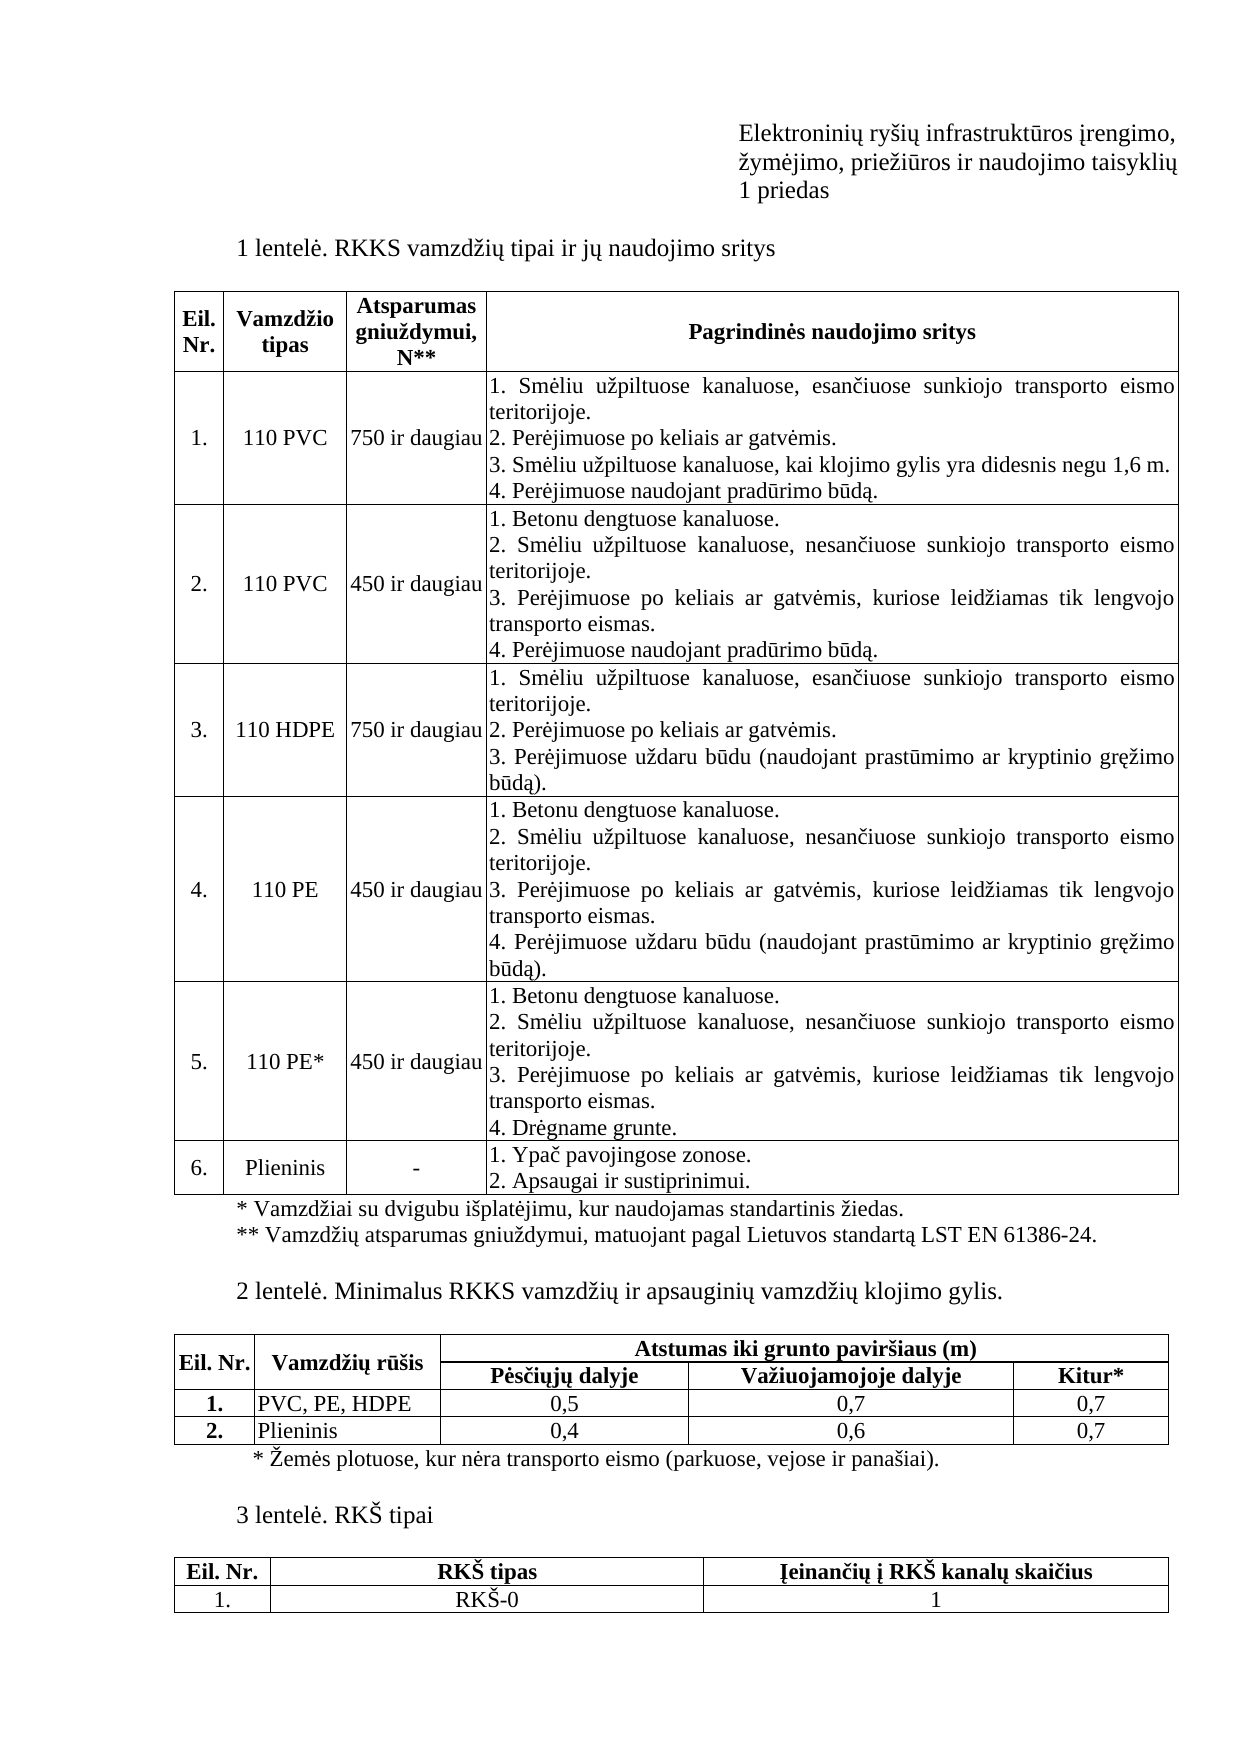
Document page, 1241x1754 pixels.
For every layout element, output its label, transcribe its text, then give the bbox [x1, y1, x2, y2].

table_cell Kitur* [1014, 1363, 1168, 1389]
table_cell 1. [175, 372, 223, 503]
table_cell 1. [175, 1586, 270, 1612]
text ** Vamzdžių atsparumas gniuždymui, matuojant pagal Lietuvos standartą LST EN 61386-24. [177, 1221, 1181, 1248]
table_cell 3. [175, 664, 223, 796]
table_cell 0,7 [1014, 1390, 1168, 1416]
table_cell 750 ir daugiau [347, 664, 486, 796]
table_cell 2. [175, 505, 223, 663]
table_header Atsparumas gniuždymui, N** [347, 292, 486, 371]
text * Žemės plotuose, kur nėra transporto eismo (parkuose, vejose ir panašiai). [177, 1444, 1181, 1471]
text žymėjimo, priežiūros ir naudojimo taisyklių [738, 147, 1181, 176]
table_cell Plieninis [255, 1417, 440, 1443]
table_header Pagrindinės naudojimo sritys [487, 292, 1178, 371]
table_cell 4. [175, 797, 223, 981]
table_cell 110 HDPE [224, 664, 346, 796]
table_header Eil. Nr. [175, 292, 223, 371]
table_cell 110 PVC [224, 372, 346, 503]
table_cell 450 ir daugiau [347, 505, 486, 663]
table_cell 6. [175, 1141, 223, 1194]
text * Vamzdžiai su dvigubu išplatėjimu, kur naudojamas standartinis žiedas. [177, 1195, 1181, 1221]
text 3 lentelė. RKŠ tipai [177, 1500, 1181, 1528]
text Elektroninių ryšių infrastruktūros įrengimo, [738, 118, 1181, 147]
table_cell 0,7 [1014, 1417, 1168, 1443]
table_cell 2. [175, 1417, 254, 1443]
table_header Vamzdžio tipas [224, 292, 346, 371]
table_cell 1 [704, 1586, 1168, 1612]
table_cell 1. Betonu dengtuose kanaluose. 2. Smėliu užpiltuose kanaluose, nesančiuose sunkiojo transporto eismo teritorijoje. 3. Perėjimuose po keliais ar gatvėmis, kuriose leidžiamas tik lengvojo transporto eismas. 4. Perėjimuose uždaru būdu (naudojant prastūmimo ar kryptinio gręžimo būdą). [487, 797, 1178, 981]
text 1 lentelė. RKKS vamzdžių tipai ir jų naudojimo sritys [177, 233, 1181, 262]
table_header Eil. Nr. [175, 1335, 254, 1389]
table_cell RKŠ-0 [271, 1586, 703, 1612]
table_cell 110 PE [224, 797, 346, 981]
table_cell - [347, 1141, 486, 1194]
table_header Įeinančių į RKŠ kanalų skaičius [704, 1558, 1168, 1584]
table_cell 1. Smėliu užpiltuose kanaluose, esančiuose sunkiojo transporto eismo teritorijoje. 2. Perėjimuose po keliais ar gatvėmis. 3. smėliu užpiltuose kanaluose, kai klojimo gylis yra didesnis negu 1,6 m. 4. Perėjimuose naudojant pradūrimo būdą. [487, 372, 1178, 503]
table_cell 0,5 [441, 1390, 688, 1416]
table_cell 1. Ypač pavojingose zonose. 2. Apsaugai ir sustiprinimui. [487, 1141, 1178, 1194]
table_cell 1. Smėliu užpiltuose kanaluose, esančiuose sunkiojo transporto eismo teritorijoje. 2. Perėjimuose po keliais ar gatvėmis. 3. Perėjimuose uždaru būdu (naudojant prastūmimo ar kryptinio gręžimo būdą). [487, 664, 1178, 796]
table_header Atstumas iki grunto paviršiaus (m) [441, 1335, 1168, 1361]
table_cell 450 ir daugiau [347, 982, 486, 1140]
table_cell PVC, PE, HDPE [255, 1390, 440, 1416]
table_header Vamzdžių rūšis [255, 1335, 440, 1389]
table_cell Plieninis [224, 1141, 346, 1194]
table_cell 1. [175, 1390, 254, 1416]
table_cell Pėsčiųjų dalyje [441, 1363, 688, 1389]
table_cell 1. Betonu dengtuose kanaluose. 2. Smėliu užpiltuose kanaluose, nesančiuose sunkiojo transporto eismo teritorijoje. 3. Perėjimuose po keliais ar gatvėmis, kuriose leidžiamas tik lengvojo transporto eismas. 4. Drėgname grunte. [487, 982, 1178, 1140]
table_cell Važiuojamojoje dalyje [689, 1363, 1013, 1389]
text 2 lentelė. Minimalus RKKS vamzdžių ir apsauginių vamzdžių klojimo gylis. [177, 1276, 1181, 1305]
table_header Eil. Nr. [175, 1558, 270, 1584]
table_cell 110 PVC [224, 505, 346, 663]
table_cell 0,7 [689, 1390, 1013, 1416]
table_header RKŠ tipas [271, 1558, 703, 1584]
table_cell 750 ir daugiau [347, 372, 486, 503]
table_cell 450 ir daugiau [347, 797, 486, 981]
table_cell 0,4 [441, 1417, 688, 1443]
text 1 priedas [738, 176, 1181, 204]
table_cell 0,6 [689, 1417, 1013, 1443]
table_cell 1. Betonu dengtuose kanaluose. 2. Smėliu užpiltuose kanaluose, nesančiuose sunkiojo transporto eismo teritorijoje. 3. Perėjimuose po keliais ar gatvėmis, kuriose leidžiamas tik lengvojo transporto eismas. 4. Perėjimuose naudojant pradūrimo būdą. [487, 505, 1178, 663]
table_cell 110 PE* [224, 982, 346, 1140]
table_cell 5. [175, 982, 223, 1140]
